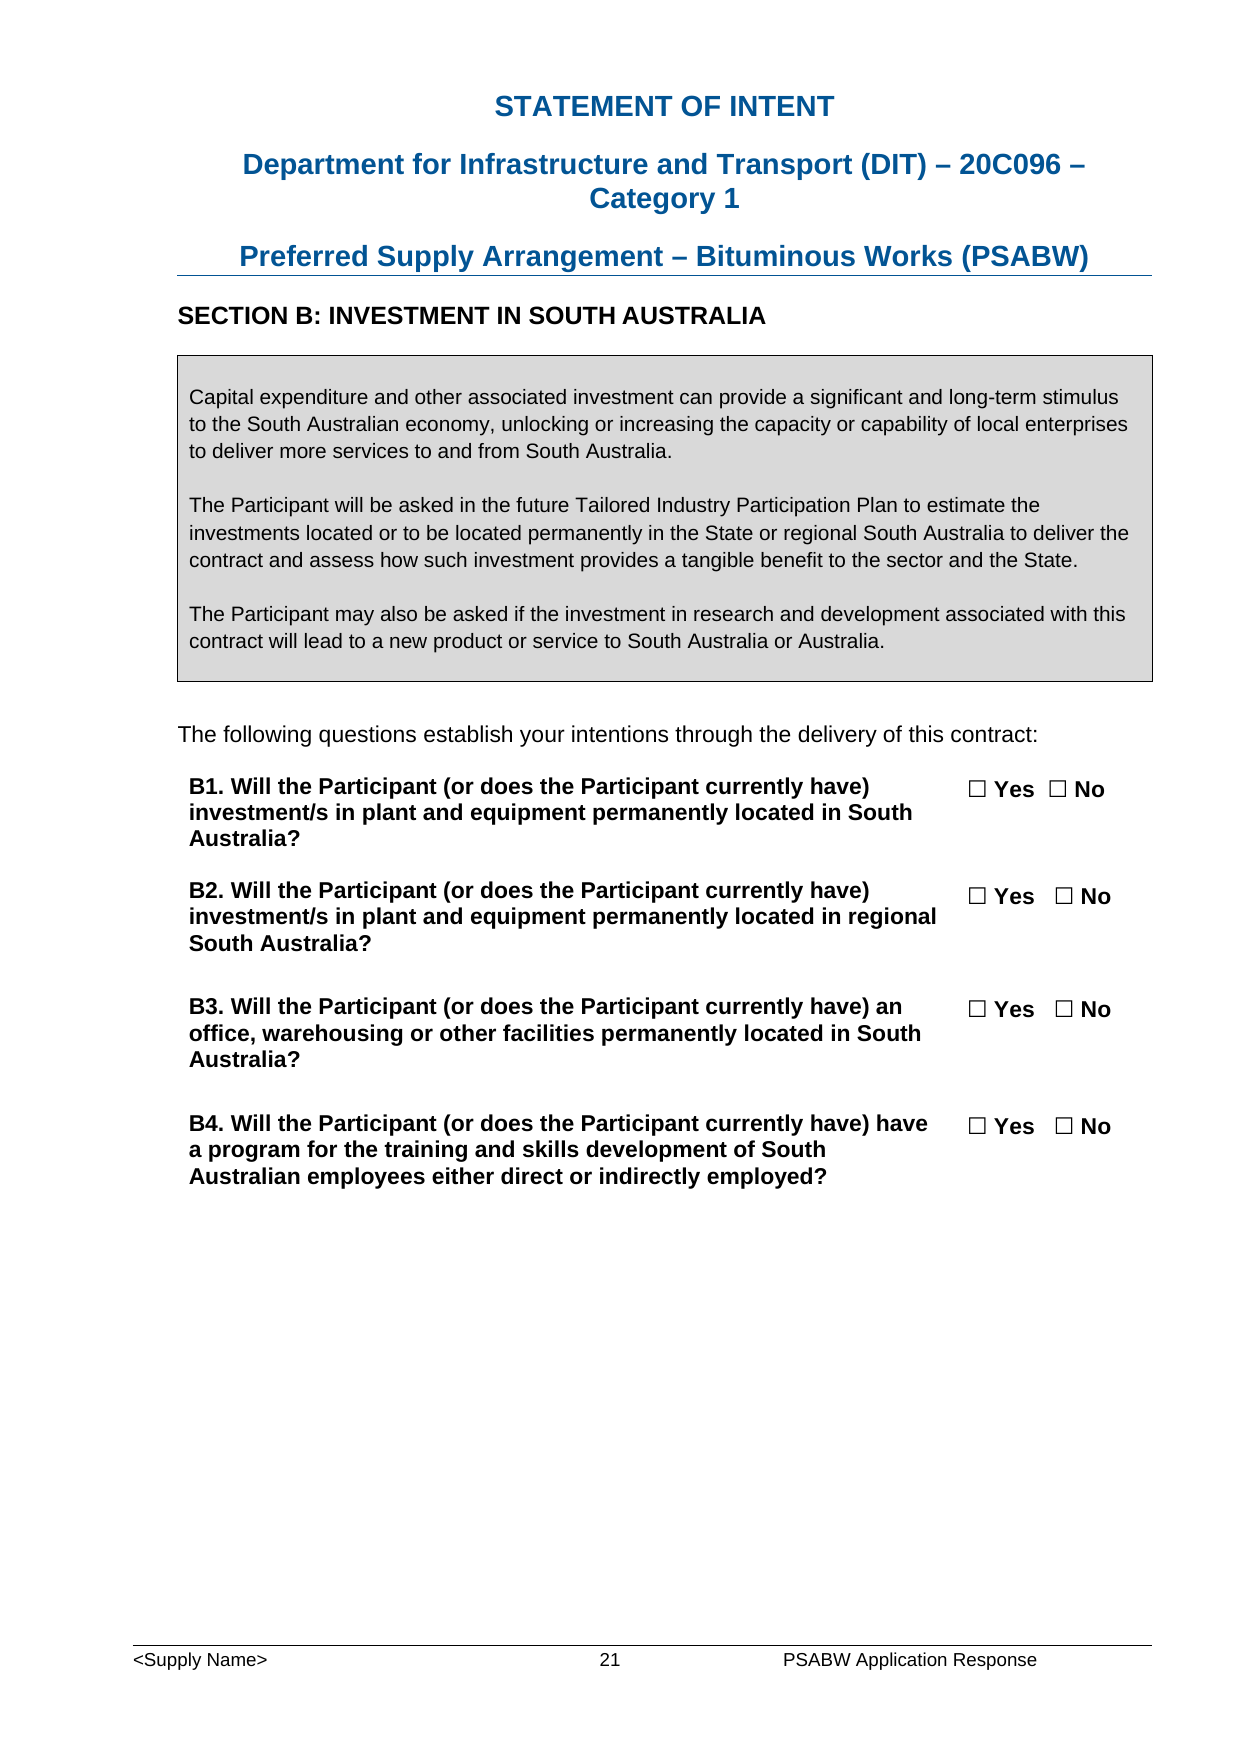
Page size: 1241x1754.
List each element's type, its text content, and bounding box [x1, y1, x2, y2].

table_cell B3. Will the Participant (or does the Participant currently have) an office, warehousing or other facilities permanently located in South Australia? [177, 981, 956, 1097]
text SECTION B: INVESTMENT IN SOUTH AUSTRALIA [177, 301, 1152, 330]
table_header Capital expenditure and other associated investment can provide a significant and long-term stimulus to the South Australian economy, unlocking or increasing the capacity or capability of local enterprises to deliver more services to and from South Australia. The Participant will be asked in the future Tailored Industry Participation Plan to estimate the investments located or to be located permanently in the State or regional South Australia to deliver the contract and assess how such investment provides a tangible benefit to the sector and the State. The Participant may also be asked if the investment in research and development associated with this contract will lead to a new product or service to South Australia or Australia. [178, 356, 1152, 681]
table_cell B4. Will the Participant (or does the Participant currently have) have a program for the training and skills development of South Australian employees either direct or indirectly employed? [177, 1098, 956, 1214]
table_header Yes No Yes No [956, 760, 1152, 981]
table_header B1. Will the Participant (or does the Participant currently have) investment/s in plant and equipment permanently located in South Australia? B2. Will the Participant (or does the Participant currently have) investment/s in plant and equipment permanently located in regional South Australia? [177, 760, 956, 981]
text The following questions establish your intentions through the delivery of this contract: [177, 721, 1152, 748]
table_cell Yes No [956, 981, 1152, 1097]
table_cell Yes No [956, 1098, 1152, 1214]
